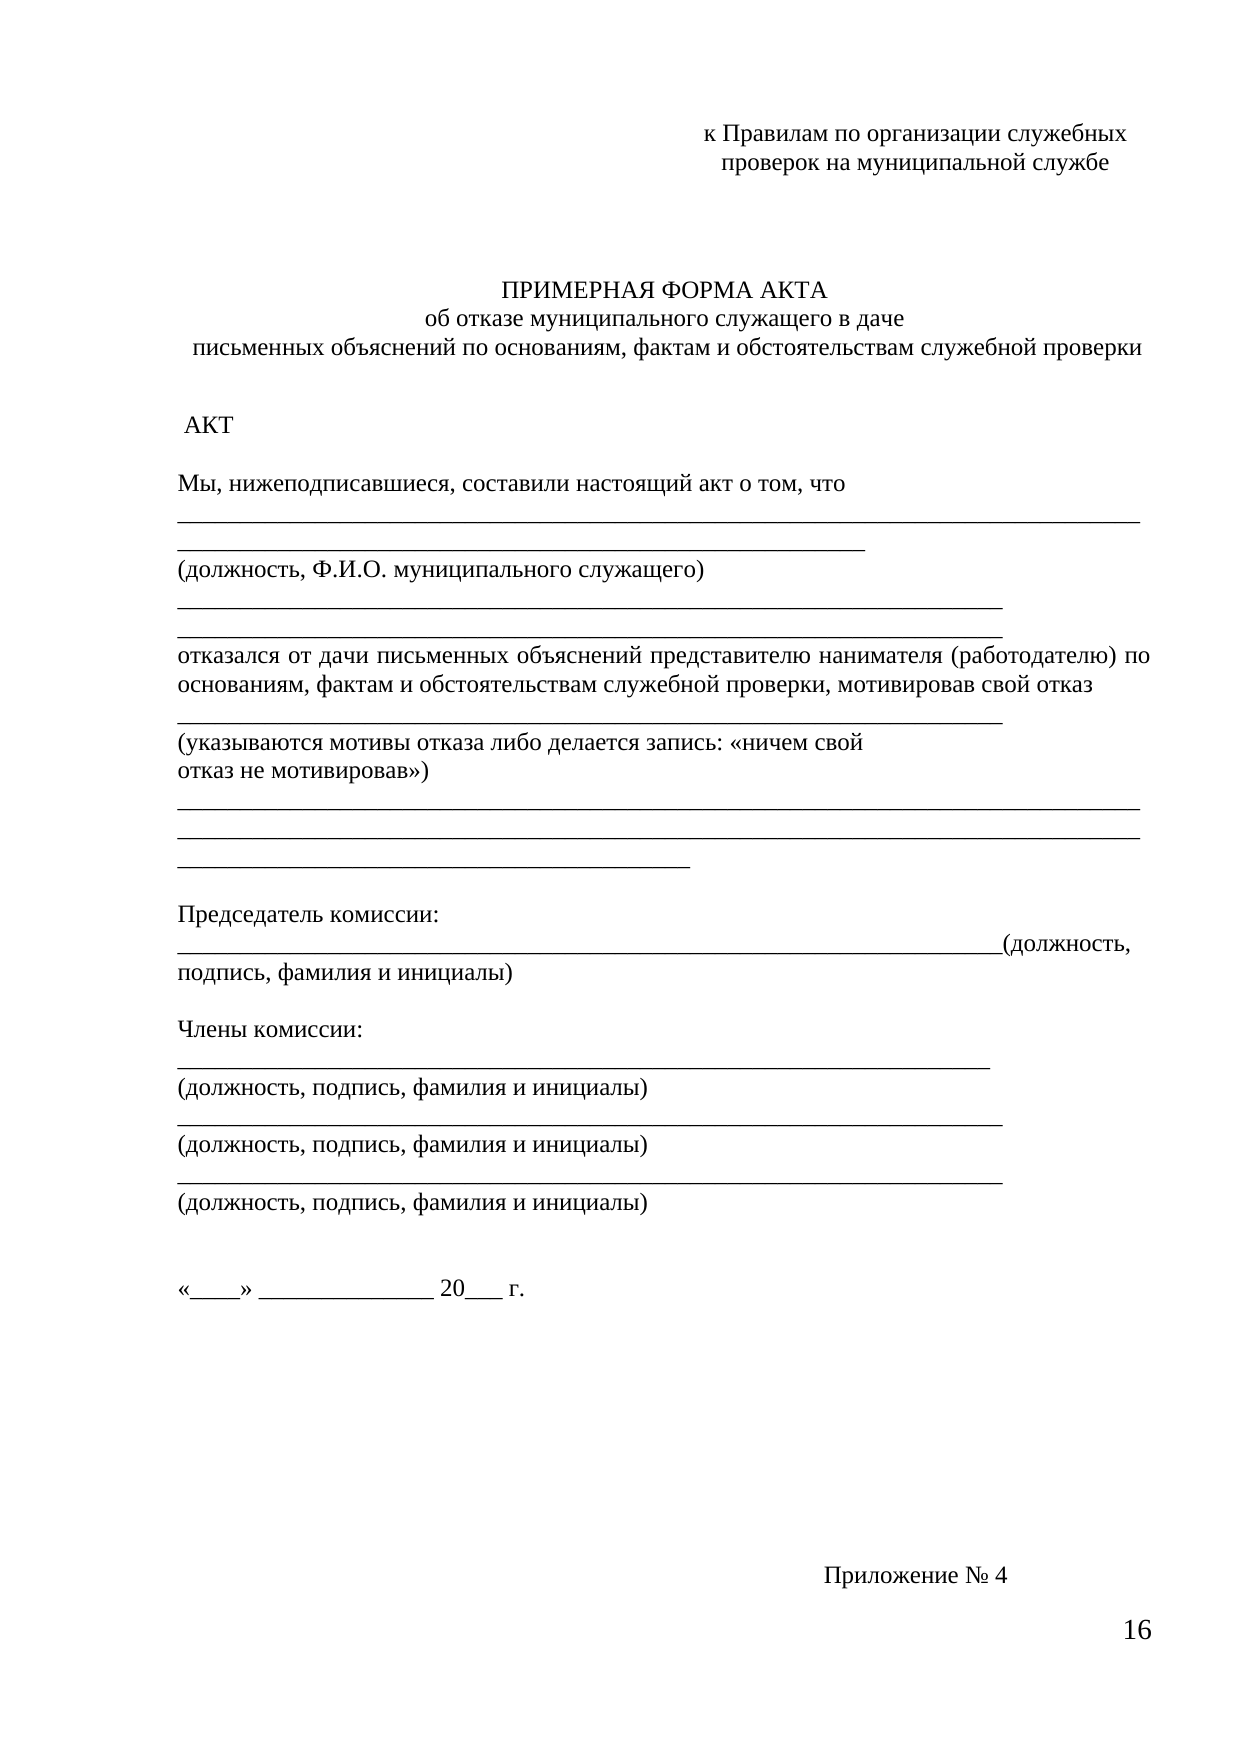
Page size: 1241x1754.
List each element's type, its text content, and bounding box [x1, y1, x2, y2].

text __________________________________________________________________ [177, 612, 1152, 641]
text ____________________________________________________________________________________________________________________________________ [177, 497, 1152, 554]
text __________________________________________________________________ [177, 698, 1152, 727]
text об отказе муниципального служащего в даче [177, 303, 1152, 332]
text (должность, Ф.И.О. муниципального служащего) [177, 554, 1152, 583]
text (указываются мотивы отказа либо делается запись: «ничем свой [177, 727, 1152, 756]
text письменных объяснений по основаниям, фактам и обстоятельствам служебной проверки [177, 332, 1152, 361]
text к Правилам по организации служебных проверок на муниципальной службе [679, 118, 1152, 176]
text _________________________________________________________________ [177, 1043, 1152, 1072]
text __________________________________________________________________(должность, подпись, фамилия и инициалы) [177, 928, 1152, 986]
text ПРИМЕРНАЯ ФОРМА АКТА [177, 275, 1152, 303]
text (должность, подпись, фамилия и инициалы) [177, 1187, 1152, 1216]
text отказался от дачи письменных объяснений представителю нанимателя (работодателю) по основаниям, фактам и обстоятельствам служебной проверки, мотивировав свой отказ [177, 641, 1152, 698]
text Председатель комиссии: [177, 899, 1152, 928]
text Мы, нижеподписавшиеся, составили настоящий акт о том, что [177, 468, 1152, 497]
text __________________________________________________________________ [177, 1158, 1152, 1187]
text __________________________________________________________________ [177, 1101, 1152, 1129]
text отказ не мотивировав») [177, 756, 1152, 784]
text АКТ [177, 411, 1152, 439]
text (должность, подпись, фамилия и инициалы) [177, 1129, 1152, 1158]
text (должность, подпись, фамилия и инициалы) [177, 1072, 1152, 1101]
text «____» ______________ 20___ г. [177, 1273, 1152, 1302]
text Члены комиссии: [177, 1014, 1152, 1043]
text __________________________________________________________________ [177, 583, 1152, 612]
text ___________________________________________________________________________________________________________________________________________________________________________________________________ [177, 784, 1152, 871]
text Приложение № 4 [679, 1561, 1152, 1589]
